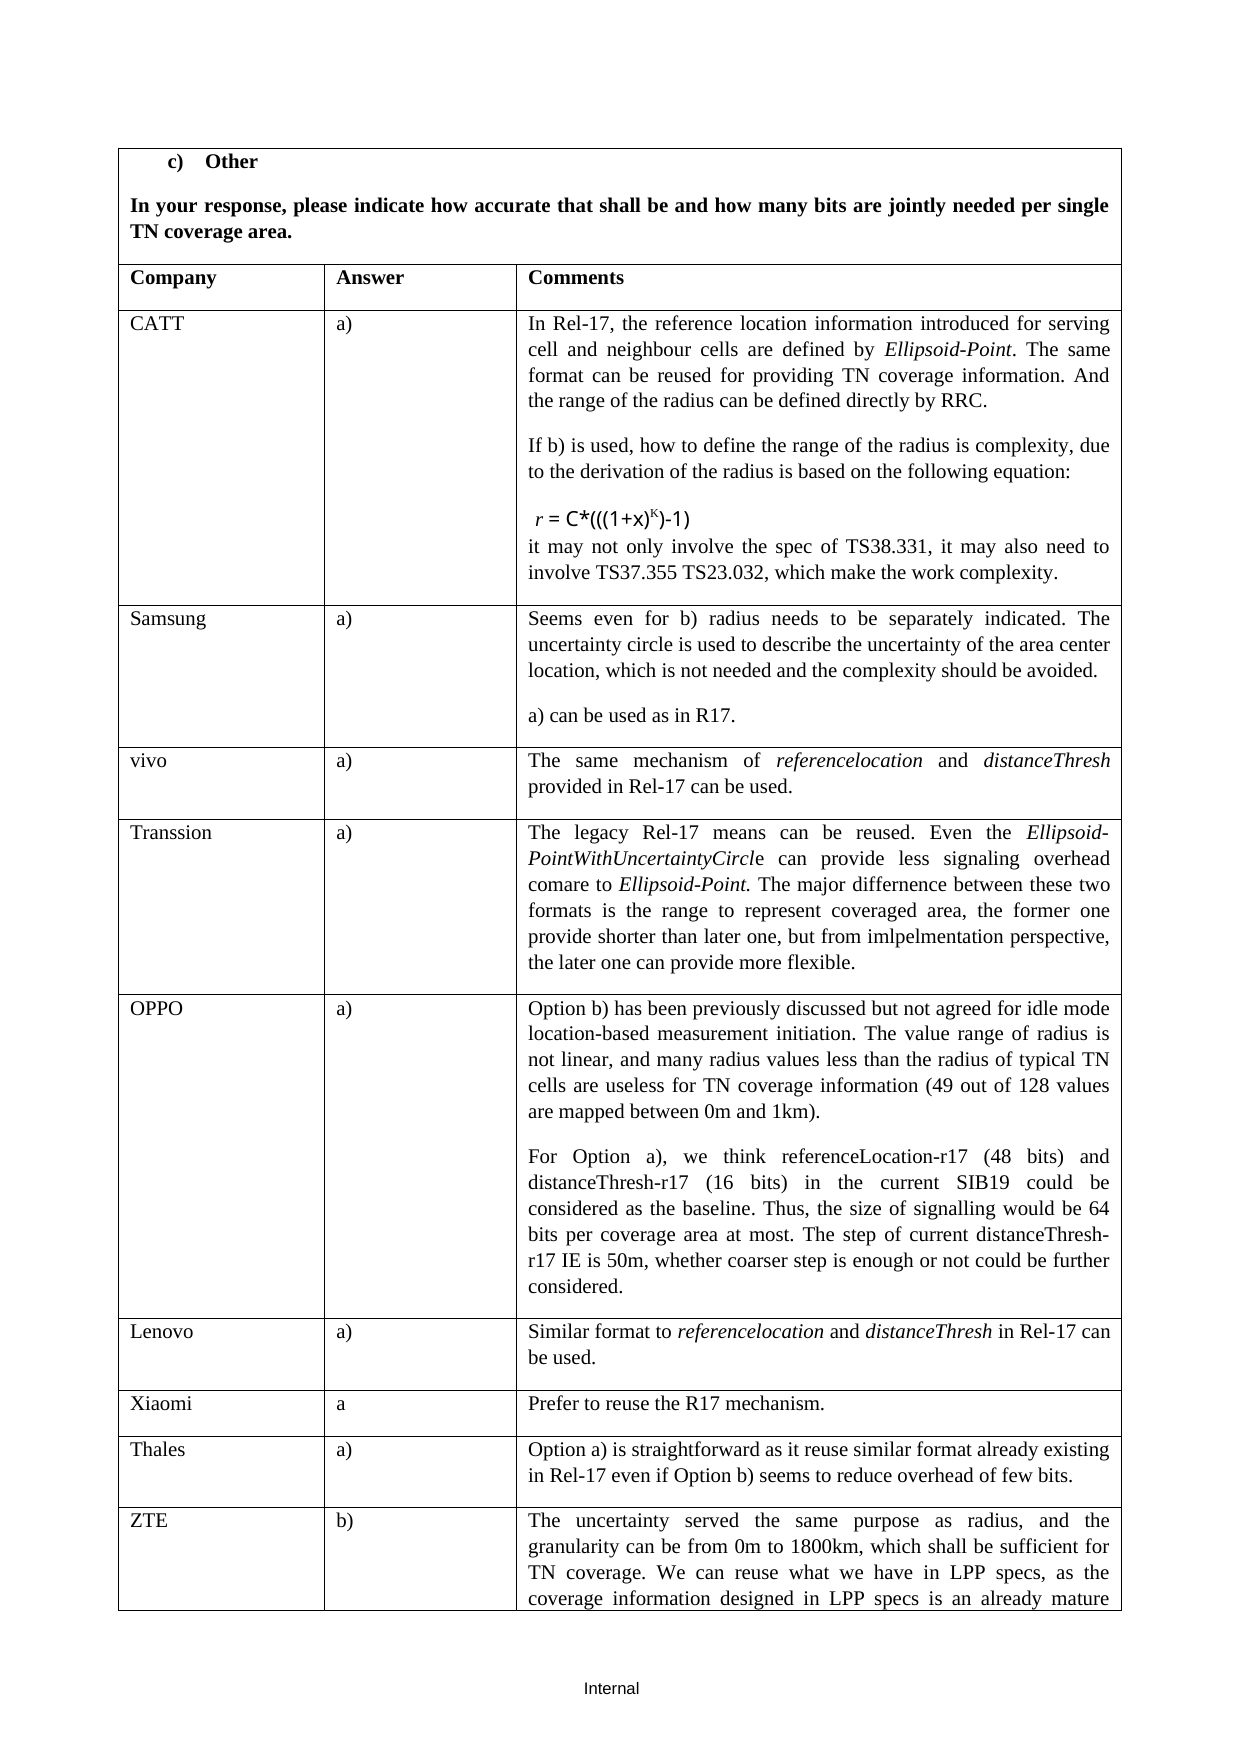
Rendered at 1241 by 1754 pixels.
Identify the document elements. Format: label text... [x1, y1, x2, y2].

table_cell ZTE [119, 1508, 324, 1610]
table_cell Prefer to reuse the R17 mechanism. [517, 1391, 1121, 1436]
table_cell The same mechanism of referencelocation and distanceThresh provided in Rel-17 can be used. [517, 748, 1121, 819]
table_cell b) [325, 1508, 516, 1610]
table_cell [517, 1508, 1121, 1610]
table_cell Seems even for b) radius needs to be separately indicated. The uncertainty circle is used to describe the uncertainty of the area center location, which is not needed and the complexity should be avoided. a) can be used as in R17. [517, 606, 1121, 747]
table_cell The legacy Rel-17 means can be reused. Even the Ellipsoid-PointWithUncertaintyCircle can provide less signaling overhead comare to Ellipsoid-Point. The major differnence between these two formats is the range to represent coveraged area, the former one provide shorter than later one, but from imlpelmentation perspective, the later one can provide more flexible. [517, 820, 1121, 994]
table_cell In Rel-17, the reference location information introduced for serving cell and neighbour cells are defined by Ellipsoid-Point. The same format can be reused for providing TN coverage information. And the range of the radius can be defined directly by RRC. If b) is used, how to define the range of the radius is complexity, due to the derivation of the radius is based on the following equation: r = C*(((1+x)K)-1) it may not only involve the spec of TS38.331, it may also need to involve TS37.355 TS23.032, which make the work complexity. [517, 311, 1121, 605]
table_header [119, 149, 1121, 264]
table_cell Company [119, 265, 324, 309]
table_cell Answer [325, 265, 516, 309]
table_cell Thales [119, 1437, 324, 1507]
table_cell Samsung [119, 606, 324, 747]
table_cell a) [325, 820, 516, 994]
table_cell Option b) has been previously discussed but not agreed for idle mode location-based measurement initiation. The value range of radius is not linear, and many radius values less than the radius of typical TN cells are useless for TN coverage information (49 out of 128 values are mapped between 0m and 1km). For Option a), we think referenceLocation-r17 (48 bits) and distanceThresh-r17 (16 bits) in the current SIB19 could be considered as the baseline. Thus, the size of signalling would be 64 bits per coverage area at most. The step of current distanceThresh-r17 IE is 50m, whether coarser step is enough or not could be further considered. [517, 995, 1121, 1318]
table_cell Lenovo [119, 1319, 324, 1390]
table_cell CATT [119, 311, 324, 605]
table_cell a) [325, 1437, 516, 1507]
table_cell a [325, 1391, 516, 1436]
table_cell vivo [119, 748, 324, 819]
table_cell Option a) is straightforward as it reuse similar format already existing in Rel-17 even if Option b) seems to reduce overhead of few bits. [517, 1437, 1121, 1507]
table_cell a) [325, 1319, 516, 1390]
table_cell OPPO [119, 995, 324, 1318]
table_cell a) [325, 748, 516, 819]
table_cell a) [325, 606, 516, 747]
table_cell a) [325, 311, 516, 605]
table_cell Xiaomi [119, 1391, 324, 1436]
table_cell Comments [517, 265, 1121, 309]
table_cell Similar format to referencelocation and distanceThresh in Rel-17 can be used. [517, 1319, 1121, 1390]
table_cell a) [325, 995, 516, 1318]
table_cell Transsion [119, 820, 324, 994]
